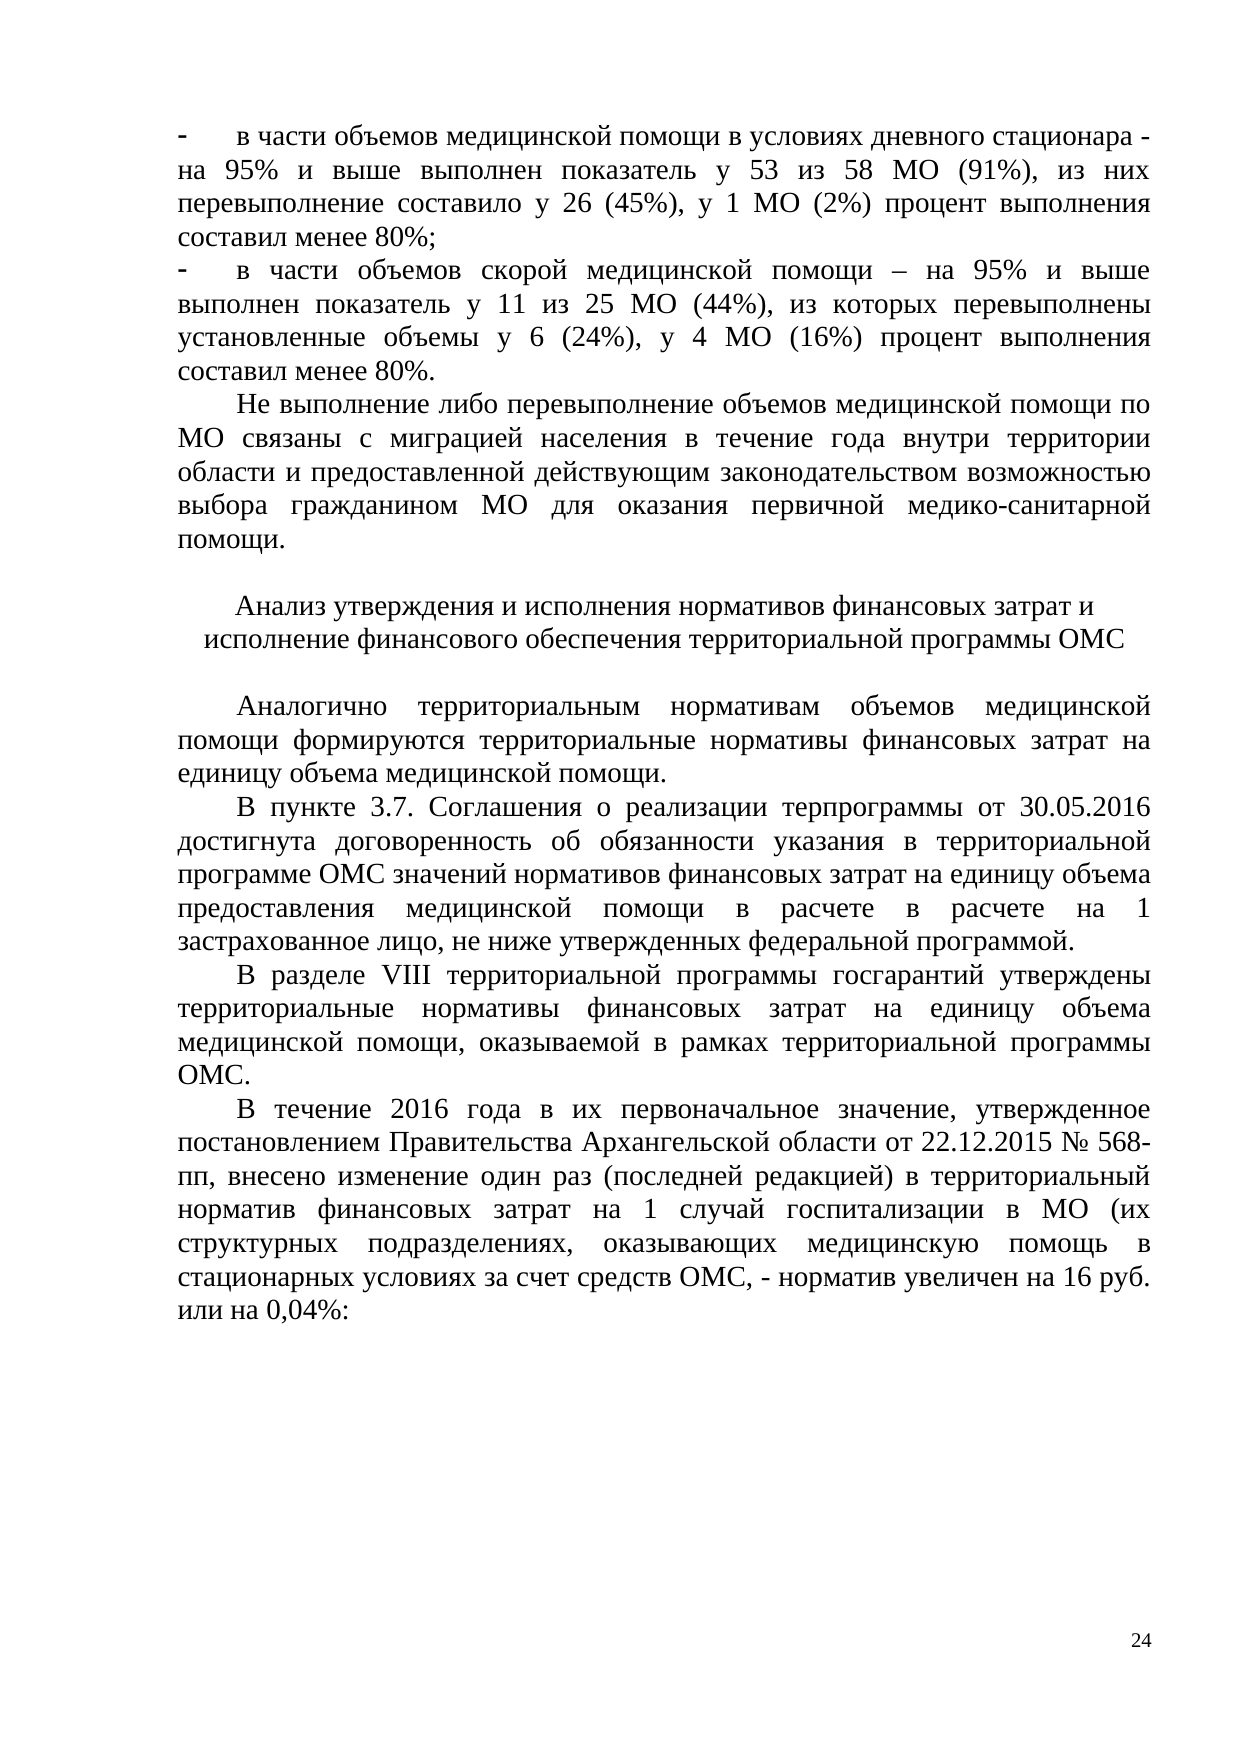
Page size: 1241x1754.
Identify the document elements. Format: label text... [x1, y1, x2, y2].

text Не выполнение либо перевыполнение объемов медицинской помощи по МО связаны с миграцией населения в течение года внутри территории области и предоставленной действующим законодательством возможностью выбора гражданином МО для оказания первичной медико-санитарной помощи. [177, 387, 1152, 554]
list в части объемов медицинской помощи в условиях дневного стационара - на 95% и выше выполнен показатель у 53 из 58 МО (91%), из них перевыполнение составило у 26 (45%), у 1 МО (2%) процент выполнения составил менее 80%; [177, 118, 1152, 252]
text Аналогично территориальным нормативам объемов медицинской помощи формируются территориальные нормативы финансовых затрат на единицу объема медицинской помощи. [177, 688, 1152, 789]
text В разделе VIII территориальной программы госгарантий утверждены территориальные нормативы финансовых затрат на единицу объема медицинской помощи, оказываемой в рамках территориальной программы ОМС. [177, 957, 1152, 1091]
text В течение 2016 года в их первоначальное значение, утвержденное постановлением Правительства Архангельской области от 22.12.2015 № 568-пп, внесено изменение один раз (последней редакцией) в территориальный норматив финансовых затрат на 1 случай госпитализации в МО (их структурных подразделениях, оказывающих медицинскую помощь в стационарных условиях за счет средств ОМС, - норматив увеличен на 16 руб. или на 0,04%: [177, 1091, 1152, 1326]
list в части объемов скорой медицинской помощи – на 95% и выше выполнен показатель у 11 из 25 МО (44%), из которых перевыполнены установленные объемы у 6 (24%), у 4 МО (16%) процент выполнения составил менее 80%. [177, 252, 1152, 387]
text В пункте 3.7. Соглашения о реализации терпрограммы от 30.05.2016 достигнута договоренность об обязанности указания в территориальной программе ОМС значений нормативов финансовых затрат на единицу объема предоставления медицинской помощи в расчете в расчете на 1 застрахованное лицо, не ниже утвержденных федеральной программой. [177, 789, 1152, 957]
text Анализ утверждения и исполнения нормативов финансовых затрат и исполнение финансового обеспечения территориальной программы ОМС [177, 588, 1152, 655]
